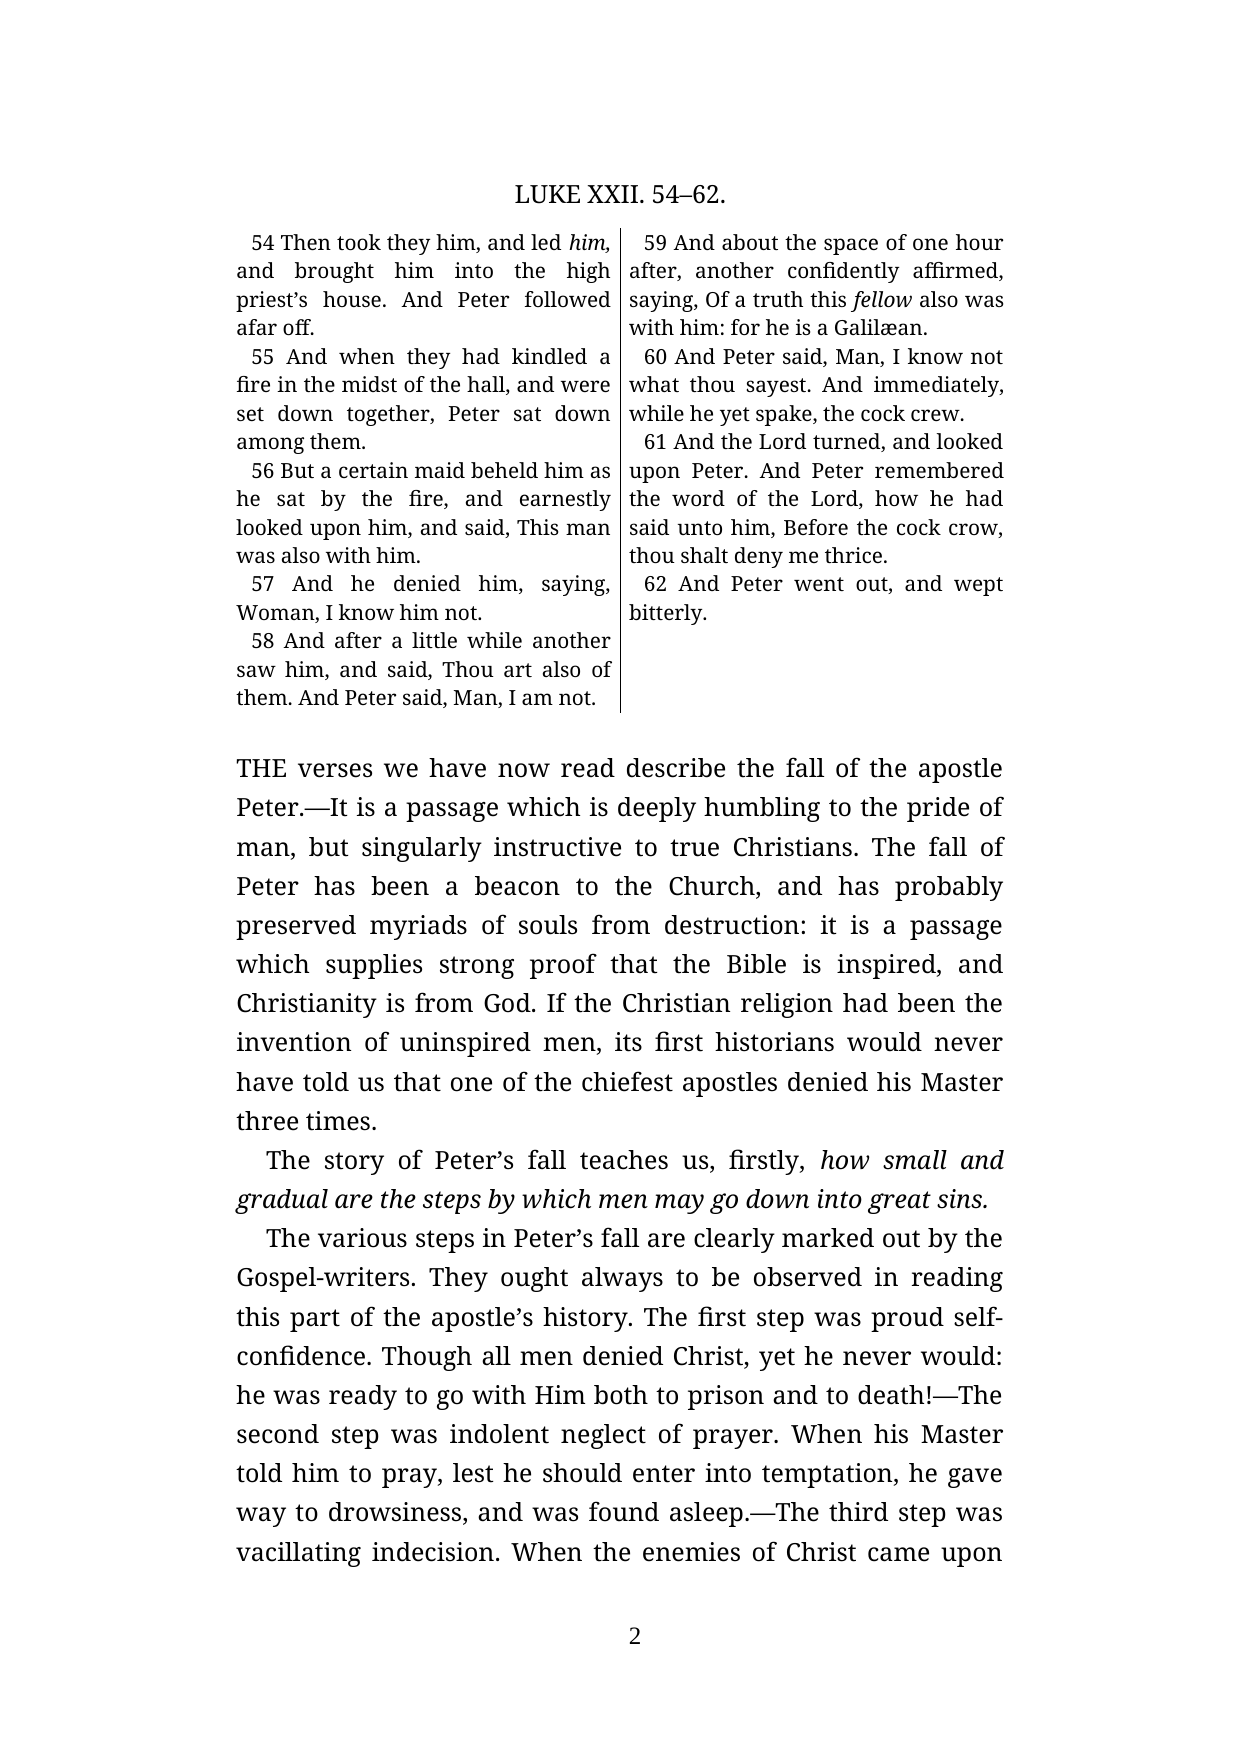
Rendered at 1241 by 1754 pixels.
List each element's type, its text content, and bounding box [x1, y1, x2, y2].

text 59 And about the space of one hour after, another confidently affirmed, saying, Of a truth this fellow also was with him: for he is a Galilæan. [629, 228, 1004, 342]
text 58 And after a little while another saw him, and said, Thou art also of them. And Peter said, Man, I am not. [236, 626, 611, 712]
text 56 But a certain maid beheld him as he sat by the fire, and earnestly looked upon him, and said, This man was also with him. [236, 456, 611, 569]
text 57 And he denied him, saying, Woman, I know him not. [236, 569, 611, 626]
text THE verses we have now read describe the fall of the apostle Peter.—It is a passage which is deeply humbling to the pride of man, but singularly instructive to true Christians. The fall of Peter has been a beacon to the Church, and has probably preserved myriads of souls from destruction: it is a passage which supplies strong proof that the Bible is inspired, and Christianity is from God. If the Christian religion had been the invention of uninspired men, its first historians would never have told us that one of the chiefest apostles denied his Master three times. [236, 751, 1004, 1137]
text The story of Peter’s fall teaches us, firstly, how small and gradual are the steps by which men may go down into great sins. [236, 1142, 1004, 1216]
text 61 And the Lord turned, and looked upon Peter. And Peter remembered the word of the Lord, how he had said unto him, Before the cock crow, thou shalt deny me thrice. [629, 427, 1004, 569]
text 62 And Peter went out, and wept bitterly. [629, 569, 1004, 626]
text 60 And Peter said, Man, I know not what thou sayest. And immediately, while he yet spake, the cock crew. [629, 342, 1004, 427]
text 54 Then took they him, and led him, and brought him into the high priest’s house. And Peter followed afar off. [236, 228, 611, 342]
text LUKE XXII. 54–62. [236, 177, 1004, 211]
text 55 And when they had kindled a fire in the midst of the hall, and were set down together, Peter sat down among them. [236, 342, 611, 456]
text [236, 1221, 1004, 1568]
